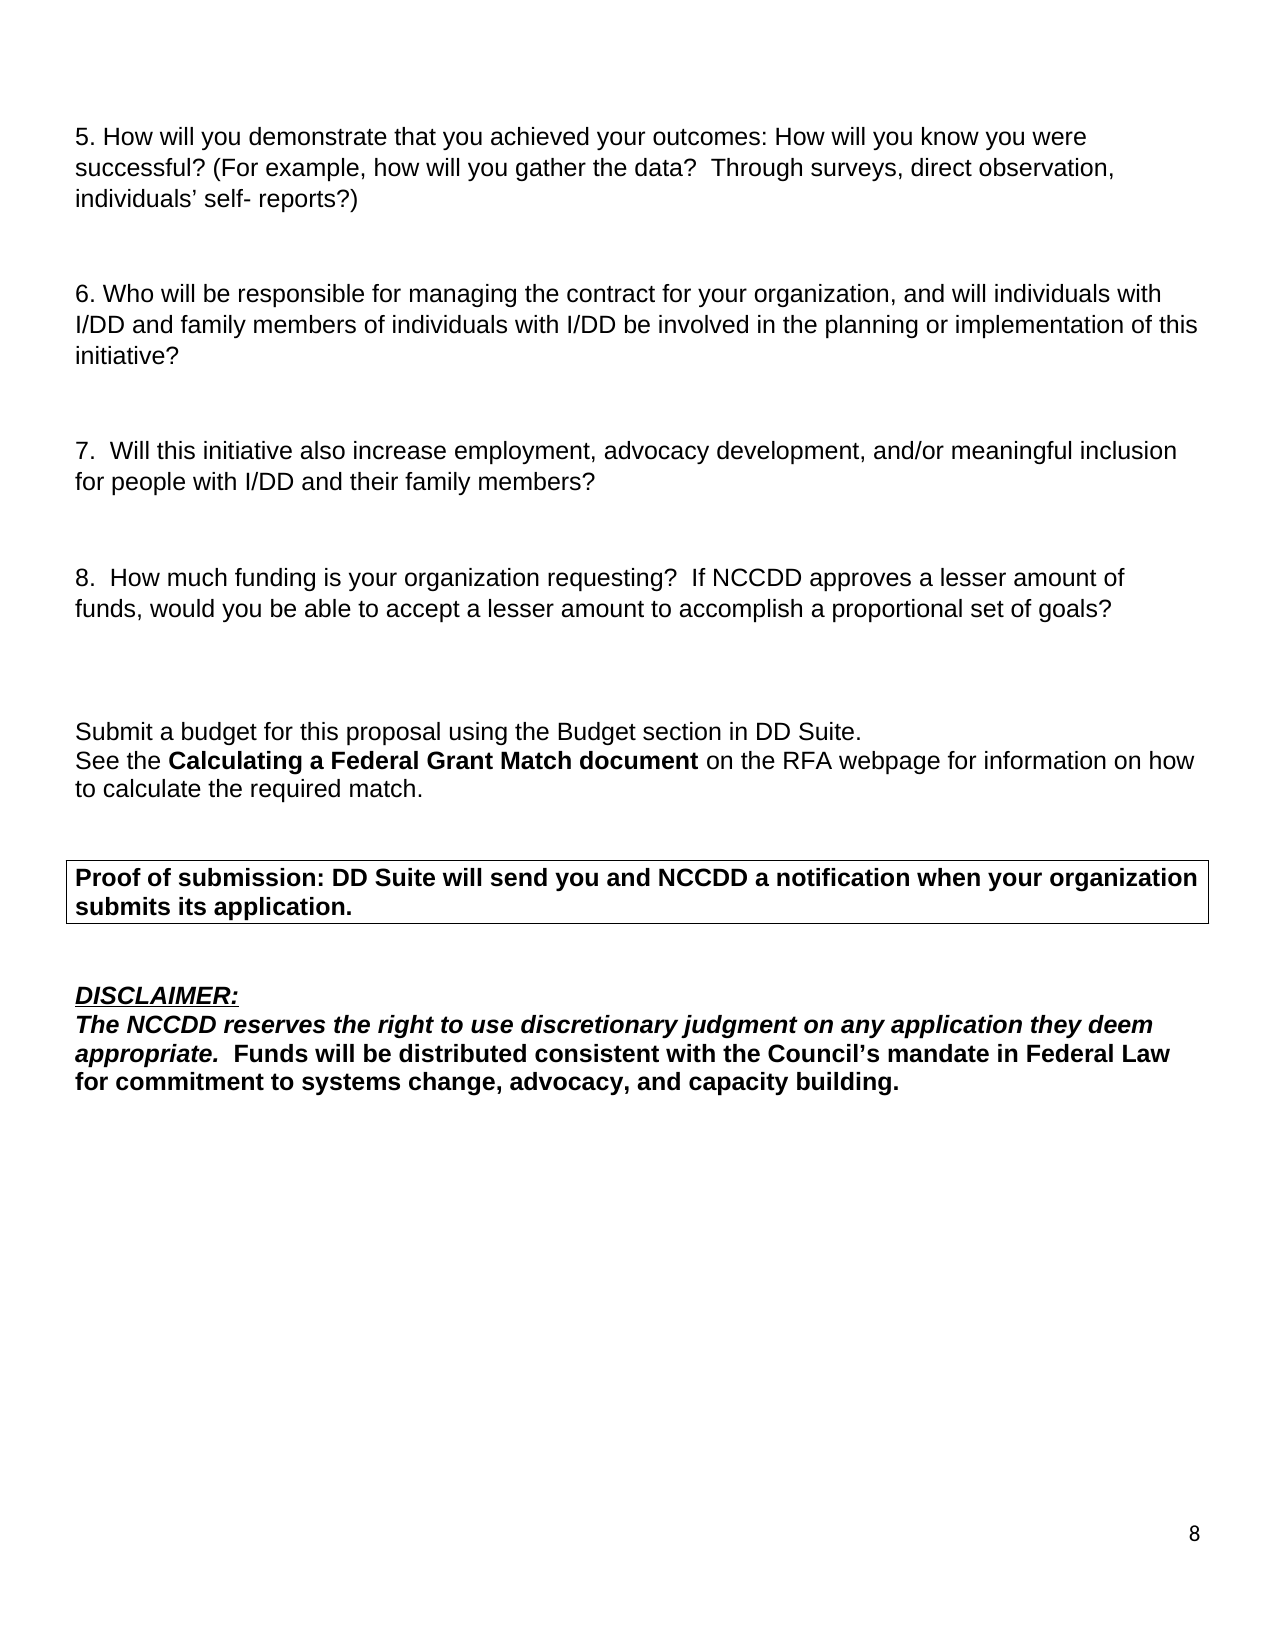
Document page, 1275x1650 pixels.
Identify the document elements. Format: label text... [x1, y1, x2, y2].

text DISCLAIMER: [75, 981, 1200, 1010]
text 8. How much funding is your organization requesting? If NCCDD approves a lesser amount of funds, would you be able to accept a lesser amount to accomplish a proportional set of goals? [75, 562, 1200, 622]
text Submit a budget for this proposal using the Budget section in DD Suite. [75, 717, 1200, 746]
text 5. How will you demonstrate that you achieved your outcomes: How will you know you were successful? (For example, how will you gather the data? Through surveys, direct observation, individuals’ self- reports?) [75, 122, 1200, 213]
text 6. Who will be responsible for managing the contract for your organization, and will individuals with I/DD and family members of individuals with I/DD be involved in the planning or implementation of this initiative? [75, 278, 1200, 369]
text Proof of submission: DD Suite will send you and NCCDD a notification when your organization submits its application. [67, 861, 1208, 923]
text See the Calculating a Federal Grant Match document on the RFA webpage for information on how to calculate the required match. [75, 746, 1200, 803]
text 7. Will this initiative also increase employment, advocacy development, and/or meaningful inclusion for people with I/DD and their family members? [75, 436, 1200, 496]
text The NCCDD reserves the right to use discretionary judgment on any application they deem appropriate. Funds will be distributed consistent with the Council’s mandate in Federal Law for commitment to systems change, advocacy, and capacity building. [75, 1010, 1200, 1096]
